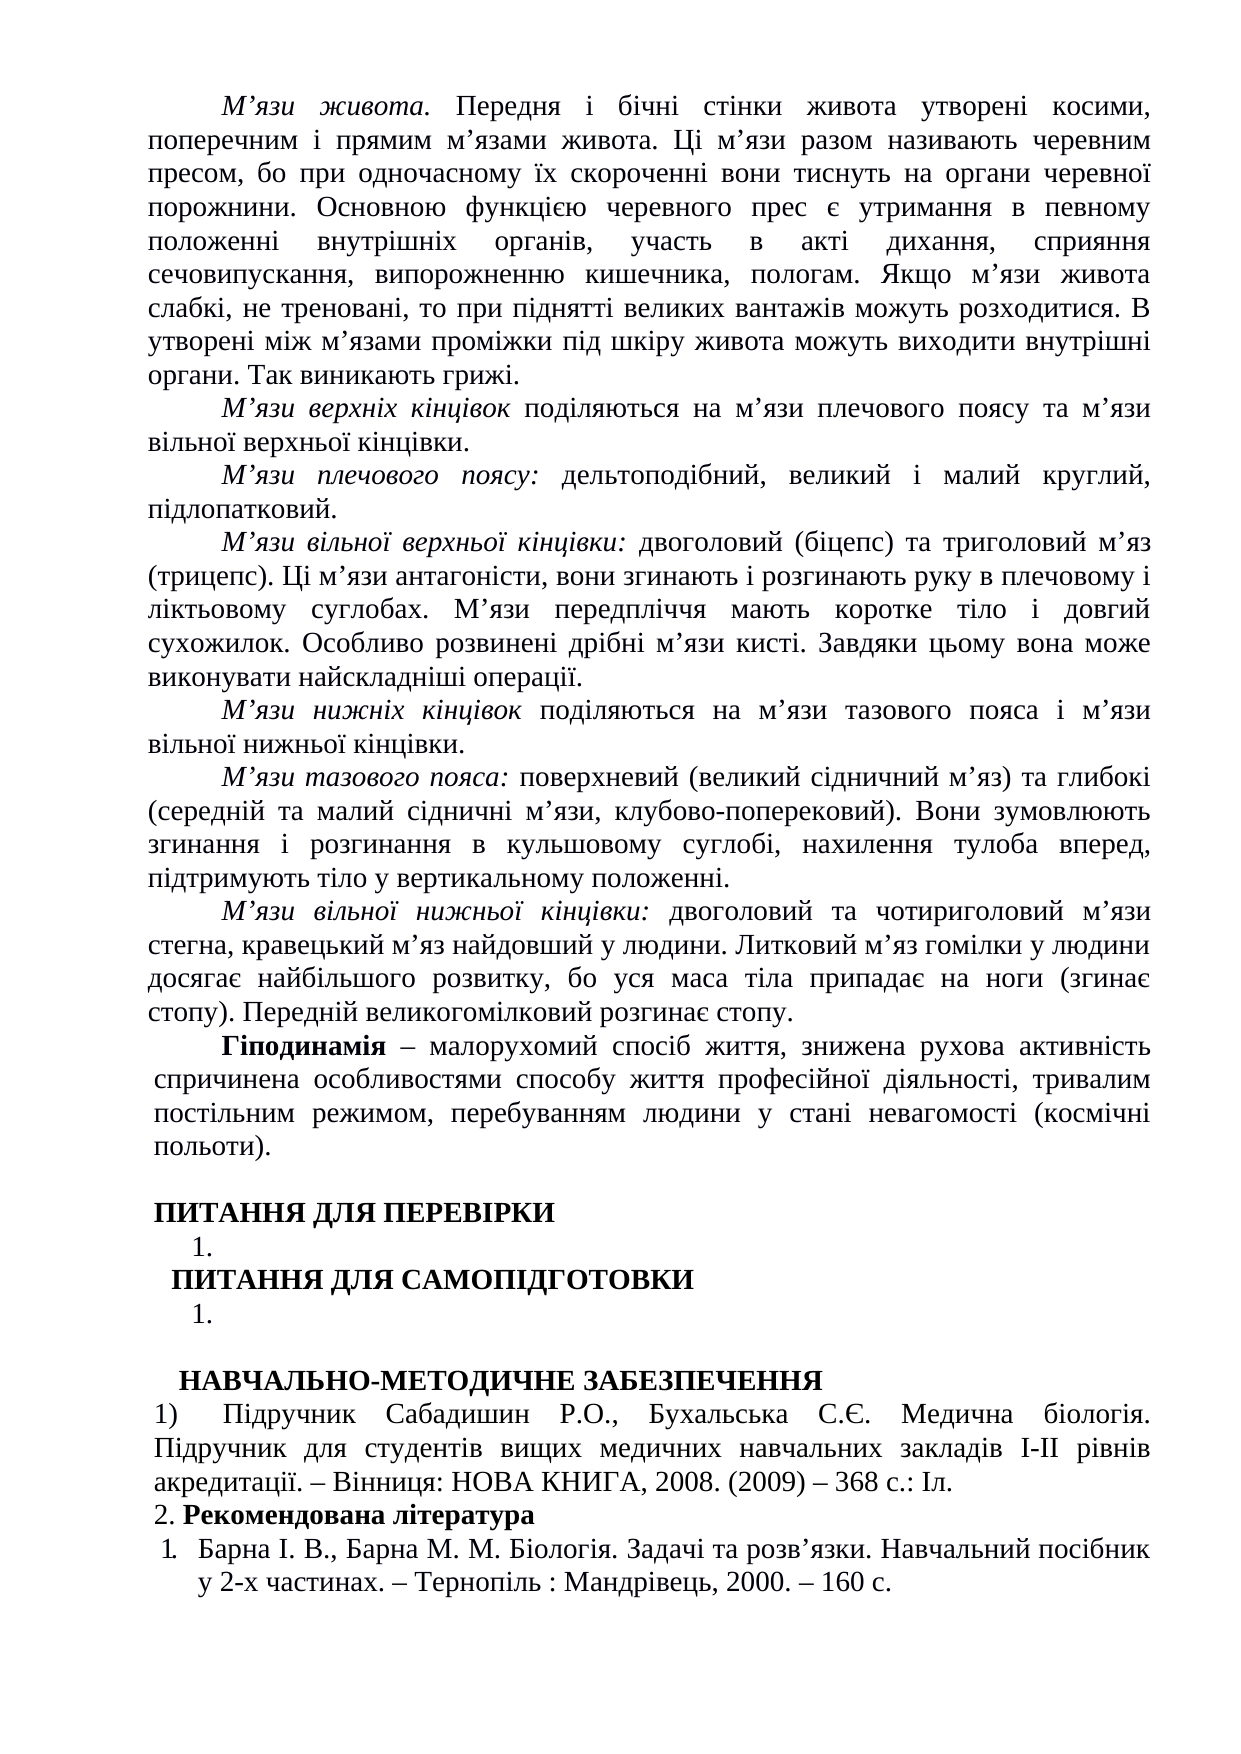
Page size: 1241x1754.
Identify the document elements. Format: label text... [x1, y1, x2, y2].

text ПИТАННЯ ДЛЯ ПЕРЕВІРКИ [153, 1195, 1152, 1229]
text М’язи вільної нижньої кінцівки: двоголовий та чотириголовий м’язи стегна, кравецький м’яз найдовший у людини. Литковий м’яз гомілки у людини досягає найбільшого розвитку, бо уся маса тіла припадає на ноги (згинає стопу). Передній великогомілковий розгинає стопу. [148, 893, 1152, 1028]
text 2. Рекомендована література [153, 1497, 1152, 1531]
text Гіподинамія – малорухомий спосіб життя, знижена рухова активність спричинена особливостями способу життя професійної діяльності, тривалим постільним режимом, перебуванням людини у стані невагомості (космічні польоти). [153, 1028, 1152, 1162]
text ПИТАННЯ ДЛЯ САМОПІДГОТОВКИ [153, 1262, 1152, 1296]
list Барна І. В., Барна М. М. Біологія. Задачі та розв’язки. Навчальний посібник у 2-х частинах. – Тернопіль : Мандрівець, 2000. – 160 с. [160, 1531, 1152, 1598]
text М’язи живота. Передня і бічні стінки живота утворені косими, поперечним і прямим м’язами живота. Ці м’язи разом називають черевним пресом, бо при одночасному їх скороченні вони тиснуть на органи черевної порожнини. Основною функцією черевного прес є утримання в певному положенні внутрішніх органів, участь в акті дихання, сприяння сечовипускання, випорожненню кишечника, пологам. Якщо м’язи живота слабкі, не треновані, то при піднятті великих вантажів можуть розходитися. В утворені між м’язами проміжки під шкіру живота можуть виходити внутрішні органи. Так виникають грижі. [148, 88, 1152, 390]
text М’язи нижніх кінцівок поділяються на м’язи тазового пояса і м’язи вільної нижньої кінцівки. [148, 692, 1152, 759]
text М’язи вільної верхньої кінцівки: двоголовий (біцепс) та триголовий м’яз (трицепс). Ці м’язи антагоністи, вони згинають і розгинають руку в плечовому і ліктьовому суглобах. М’язи передпліччя мають коротке тіло і довгий сухожилок. Особливо розвинені дрібні м’язи кисті. Завдяки цьому вона може виконувати найскладніші операції. [148, 524, 1152, 692]
text М’язи плечового поясу: дельтоподібний, великий і малий круглий, підлопатковий. [148, 457, 1152, 524]
text М’язи верхніх кінцівок поділяються на м’язи плечового поясу та м’язи вільної верхньої кінцівки. [148, 390, 1152, 457]
list Підручник Сабадишин Р.О., Бухальська С.Є. Медична біологія. Підручник для студентів вищих медичних навчальних закладів І-ІІ рівнів акредитації. – Вінниця: НОВА КНИГА, 2008. (2009) – 368 с.: Іл. [153, 1397, 1152, 1497]
text НАВЧАЛЬНО-МЕТОДИЧНЕ ЗАБЕЗПЕЧЕННЯ [153, 1363, 1152, 1397]
text М’язи тазового пояса: поверхневий (великий сідничний м’яз) та глибокі (середній та малий сідничні м’язи, клубово-поперековий). Вони зумовлюють згинання і розгинання в кульшовому суглобі, нахилення тулоба вперед, підтримують тіло у вертикальному положенні. [148, 759, 1152, 893]
